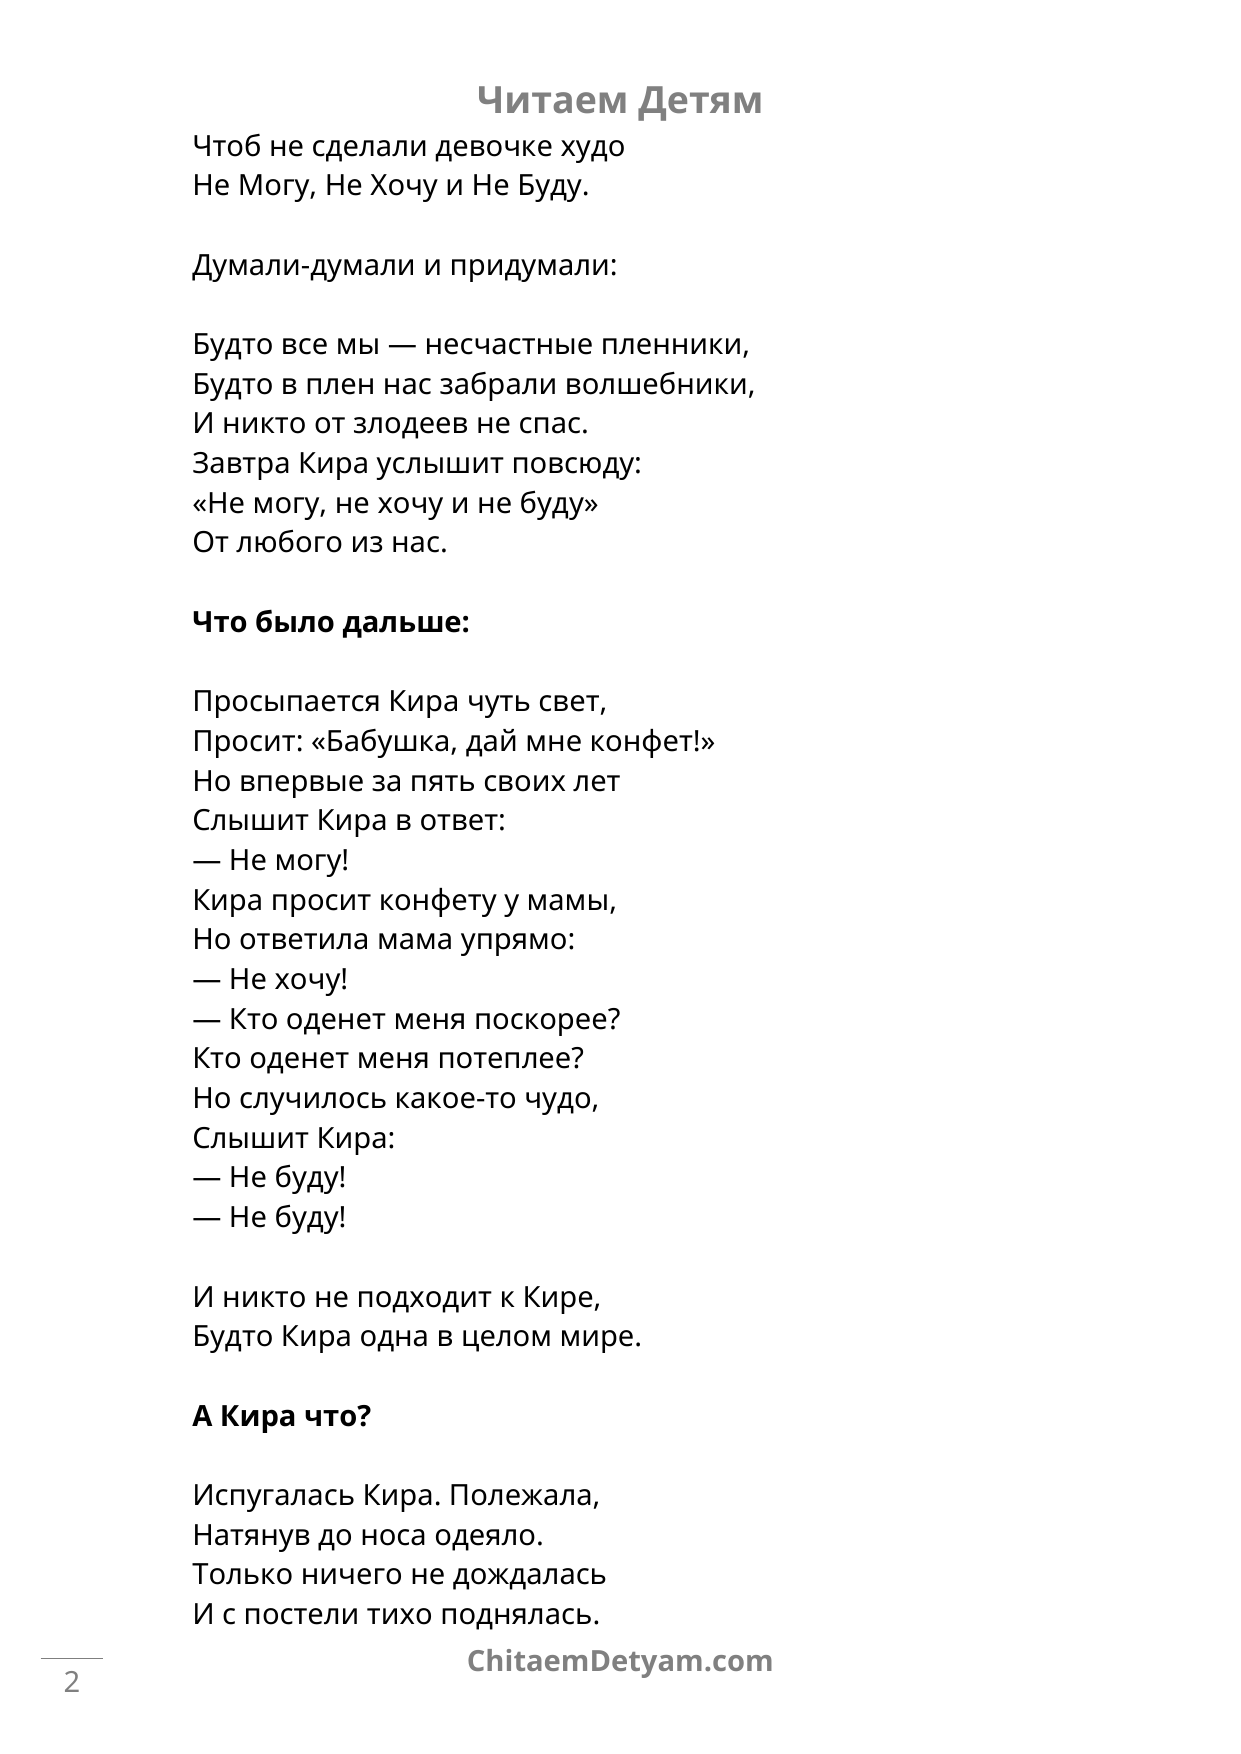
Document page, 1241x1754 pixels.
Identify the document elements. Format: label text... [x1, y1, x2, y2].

text От любого из нас. [118, 522, 1122, 561]
text Слышит Кира в ответ: [118, 799, 1122, 839]
text А Кира что? [118, 1395, 1122, 1434]
text Будто в плен нас забрали волшебники, [118, 363, 1122, 403]
text Кто оденет меня потеплее? [118, 1038, 1122, 1077]
text — Кто оденет меня поскорее? [118, 998, 1122, 1038]
text Просыпается Кира чуть свет, [118, 681, 1122, 720]
text Но случилось какое-то чудо, [118, 1077, 1122, 1117]
text Будто Кира одна в целом мире. [118, 1316, 1122, 1355]
text Просит: «Бабушка, дай мне конфет!» [118, 720, 1122, 760]
text Что было дальше: [118, 601, 1122, 641]
text Думали-думали и придумали: [118, 244, 1122, 284]
text Кира просит конфету у мамы, [118, 879, 1122, 919]
text Только ничего не дождалась [118, 1554, 1122, 1593]
text Натянув до носа одеяло. [118, 1514, 1122, 1554]
text Завтра Кира услышит повсюду: [118, 442, 1122, 482]
text Будто все мы — несчастные пленники, [118, 323, 1122, 363]
text — Не буду! [118, 1196, 1122, 1236]
text — Не хочу! [118, 958, 1122, 998]
text И никто не подходит к Кире, [118, 1276, 1122, 1316]
text «Не могу, не хочу и не буду» [118, 482, 1122, 522]
text — Не буду! [118, 1157, 1122, 1196]
text Но впервые за пять своих лет [118, 760, 1122, 799]
text И никто от злодеев не спас. [118, 403, 1122, 442]
text Испугалась Кира. Полежала, [118, 1474, 1122, 1514]
text Чтоб не сделали девочке худо [118, 125, 1122, 164]
text Слышит Кира: [118, 1117, 1122, 1157]
text Но ответила мама упрямо: [118, 919, 1122, 958]
text Не Могу, Не Хочу и Не Буду. [118, 164, 1122, 204]
text И с постели тихо поднялась. [118, 1593, 1122, 1633]
text — Не могу! [118, 839, 1122, 879]
